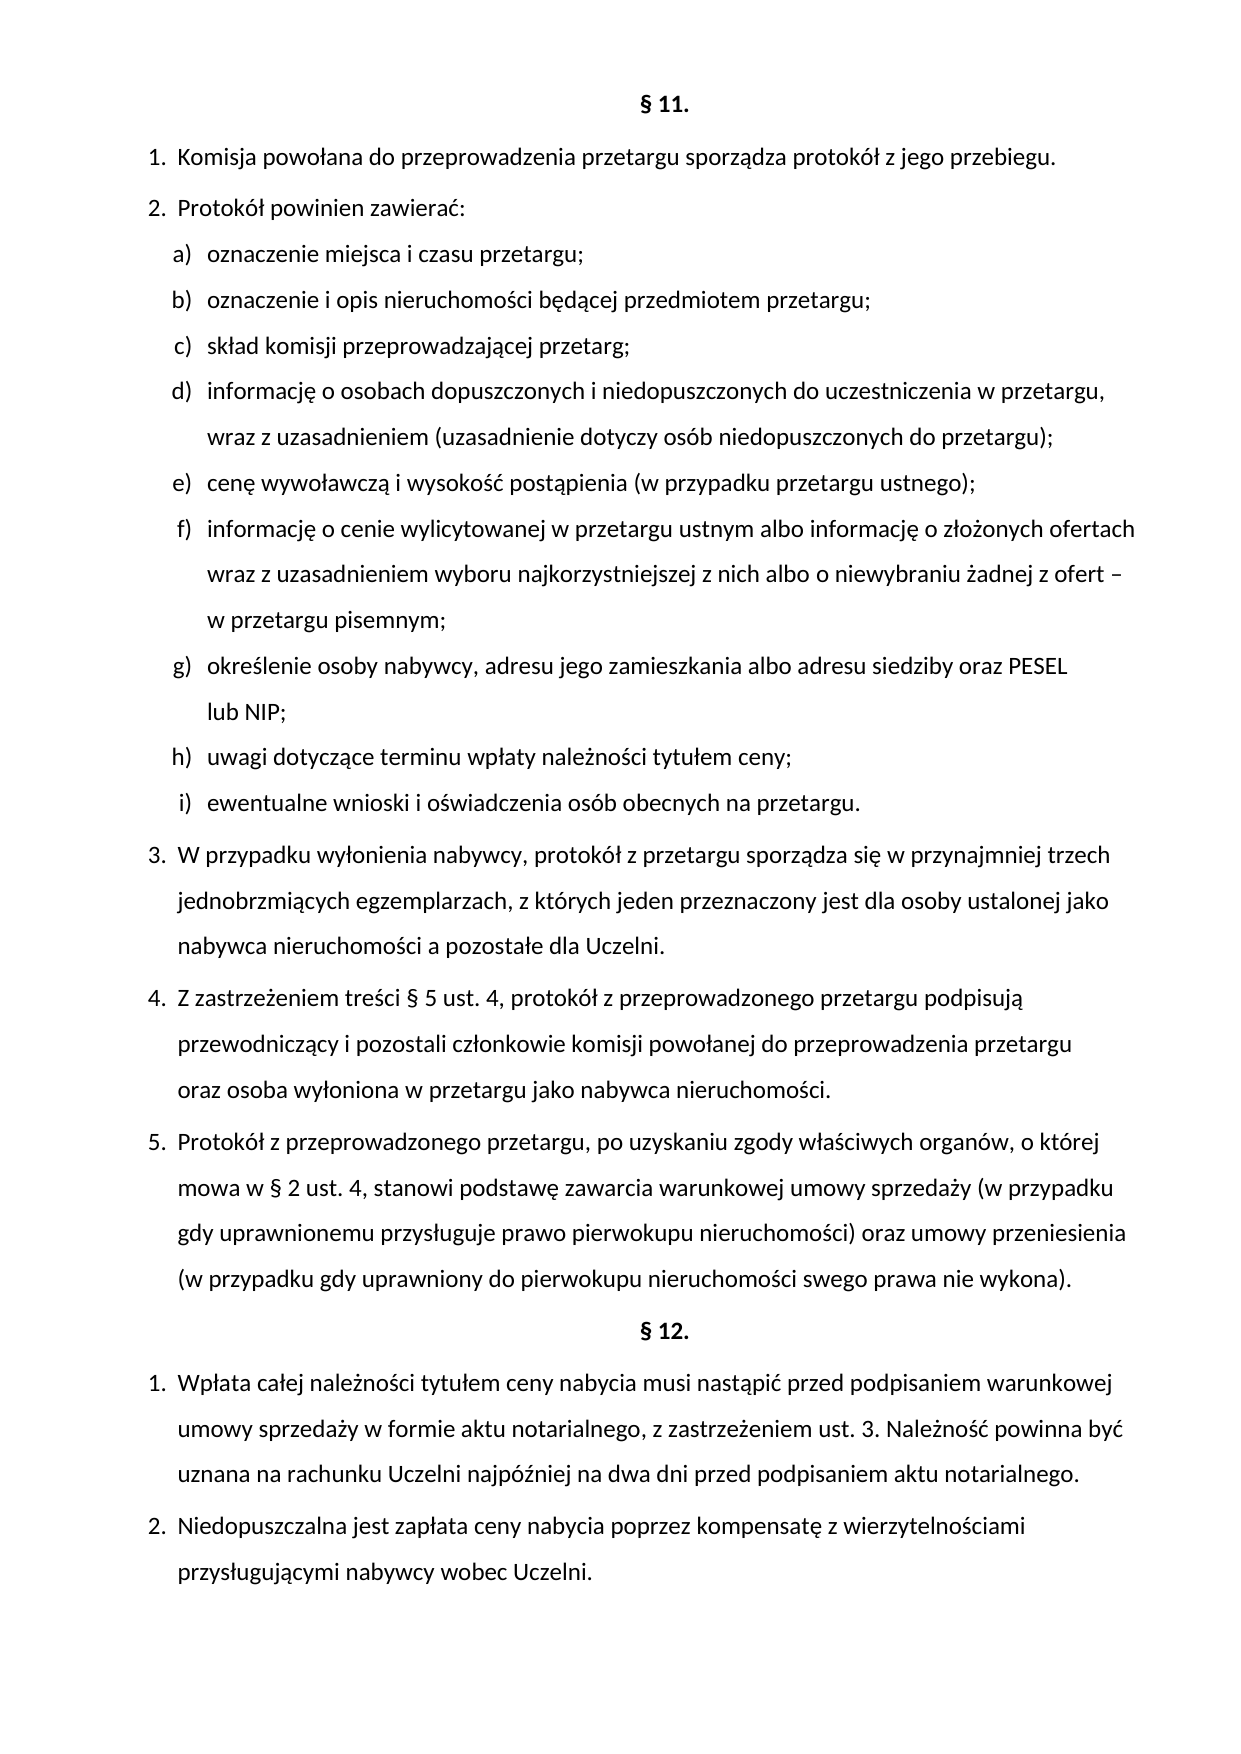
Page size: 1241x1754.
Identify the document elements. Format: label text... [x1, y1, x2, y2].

list informację o cenie wylicytowanej w przetargu ustnym albo informację o złożonych ofertach wraz z uzasadnieniem wyboru najkorzystniejszej z nich albo o niewybraniu żadnej z ofert – w przetargu pisemnym; [192, 513, 1152, 635]
list cenę wywoławczą i wysokość postąpienia (w przypadku przetargu ustnego); [192, 467, 1152, 497]
list określenie osoby nabywcy, adresu jego zamieszkania albo adresu siedziby oraz PESEL lub NIP; [192, 650, 1152, 726]
list skład komisji przeprowadzającej przetarg; [192, 330, 1152, 360]
list Komisja powołana do przeprowadzenia przetargu sporządza protokół z jego przebiegu. [148, 141, 1152, 171]
list Z zastrzeżeniem treści § 5 ust. 4, protokół z przeprowadzonego przetargu podpisują przewodniczący i pozostali członkowie komisji powołanej do przeprowadzenia przetargu oraz osoba wyłoniona w przetargu jako nabywca nieruchomości. [148, 982, 1152, 1104]
list oznaczenie i opis nieruchomości będącej przedmiotem przetargu; [192, 284, 1152, 314]
list Protokół powinien zawierać: [148, 193, 1152, 223]
list Protokół z przeprowadzonego przetargu, po uzyskaniu zgody właściwych organów, o której mowa w § 2 ust. 4, stanowi podstawę zawarcia warunkowej umowy sprzedaży (w przypadku gdy uprawnionemu przysługuje prawo pierwokupu nieruchomości) oraz umowy przeniesienia (w przypadku gdy uprawniony do pierwokupu nieruchomości swego prawa nie wykona). [148, 1126, 1152, 1294]
list ewentualne wnioski i oświadczenia osób obecnych na przetargu. [192, 787, 1152, 818]
list oznaczenie miejsca i czasu przetargu; [192, 238, 1152, 269]
list informację o osobach dopuszczonych i niedopuszczonych do uczestniczenia w przetargu, wraz z uzasadnieniem (uzasadnienie dotyczy osób niedopuszczonych do przetargu); [192, 376, 1152, 452]
list W przypadku wyłonienia nabywcy, protokół z przetargu sporządza się w przynajmniej trzech jednobrzmiących egzemplarzach, z których jeden przeznaczony jest dla osoby ustalonej jako nabywca nieruchomości a pozostałe dla Uczelni. [148, 839, 1152, 961]
list Niedopuszczalna jest zapłata ceny nabycia poprzez kompensatę z wierzytelnościami przysługującymi nabywcy wobec Uczelni. [148, 1511, 1152, 1587]
list Wpłata całej należności tytułem ceny nabycia musi nastąpić przed podpisaniem warunkowej umowy sprzedaży w formie aktu notarialnego, z zastrzeżeniem ust. 3. Należność powinna być uznana na rachunku Uczelni najpóźniej na dwa dni przed podpisaniem aktu notarialnego. [148, 1367, 1152, 1489]
list uwagi dotyczące terminu wpłaty należności tytułem ceny; [192, 741, 1152, 772]
